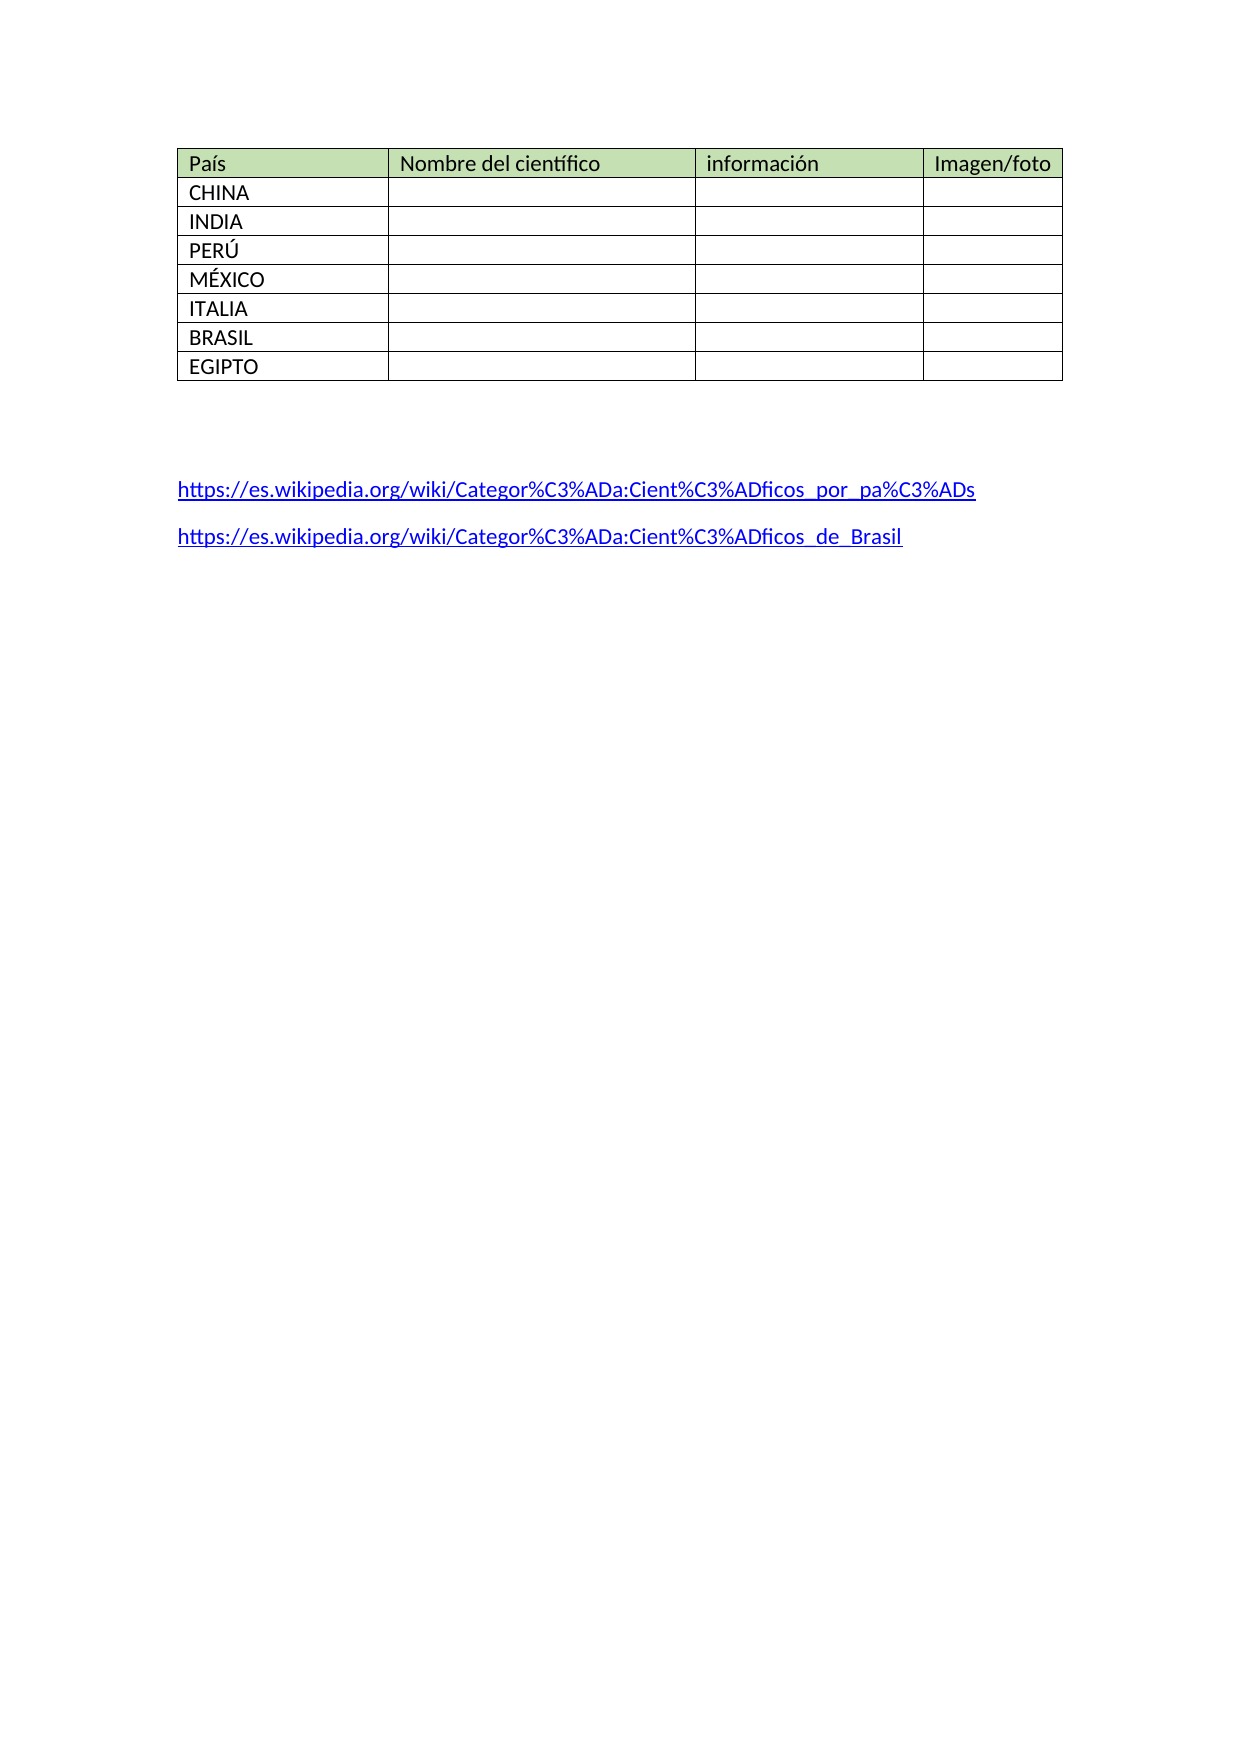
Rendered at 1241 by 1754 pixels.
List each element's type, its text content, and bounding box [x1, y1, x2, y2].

table_cell BRASIL [178, 323, 388, 351]
table_header Imagen/foto [924, 149, 1062, 177]
table_cell [924, 207, 1062, 235]
table_cell [696, 236, 923, 264]
table_cell [924, 294, 1062, 322]
table_cell [924, 178, 1062, 206]
table_cell [924, 236, 1062, 264]
table_cell MÉXICO [178, 265, 388, 293]
text https://es.wikipedia.org/wiki/Categor%C3%ADa:Cient%C3%ADficos_por_pa%C3%ADs [177, 475, 1063, 503]
table_cell [924, 323, 1062, 351]
table_header País [178, 149, 388, 177]
table_cell CHINA [178, 178, 388, 206]
table_cell [696, 323, 923, 351]
table_cell [696, 207, 923, 235]
table_cell ITALIA [178, 294, 388, 322]
table_cell [389, 352, 695, 380]
table_cell [389, 207, 695, 235]
table_cell [924, 265, 1062, 293]
table_header información [696, 149, 923, 177]
table_cell [389, 178, 695, 206]
text https://es.wikipedia.org/wiki/Categor%C3%ADa:Cient%C3%ADficos_de_Brasil [177, 522, 1063, 550]
table_cell [696, 352, 923, 380]
table_cell [924, 352, 1062, 380]
table_cell [696, 294, 923, 322]
table_cell PERÚ [178, 236, 388, 264]
table_cell INDIA [178, 207, 388, 235]
table_cell EGIPTO [178, 352, 388, 380]
table_header Nombre del científico [389, 149, 695, 177]
table_cell [389, 294, 695, 322]
table_cell [696, 265, 923, 293]
table_cell [389, 323, 695, 351]
table_cell [696, 178, 923, 206]
table_cell [389, 265, 695, 293]
table_cell [389, 236, 695, 264]
